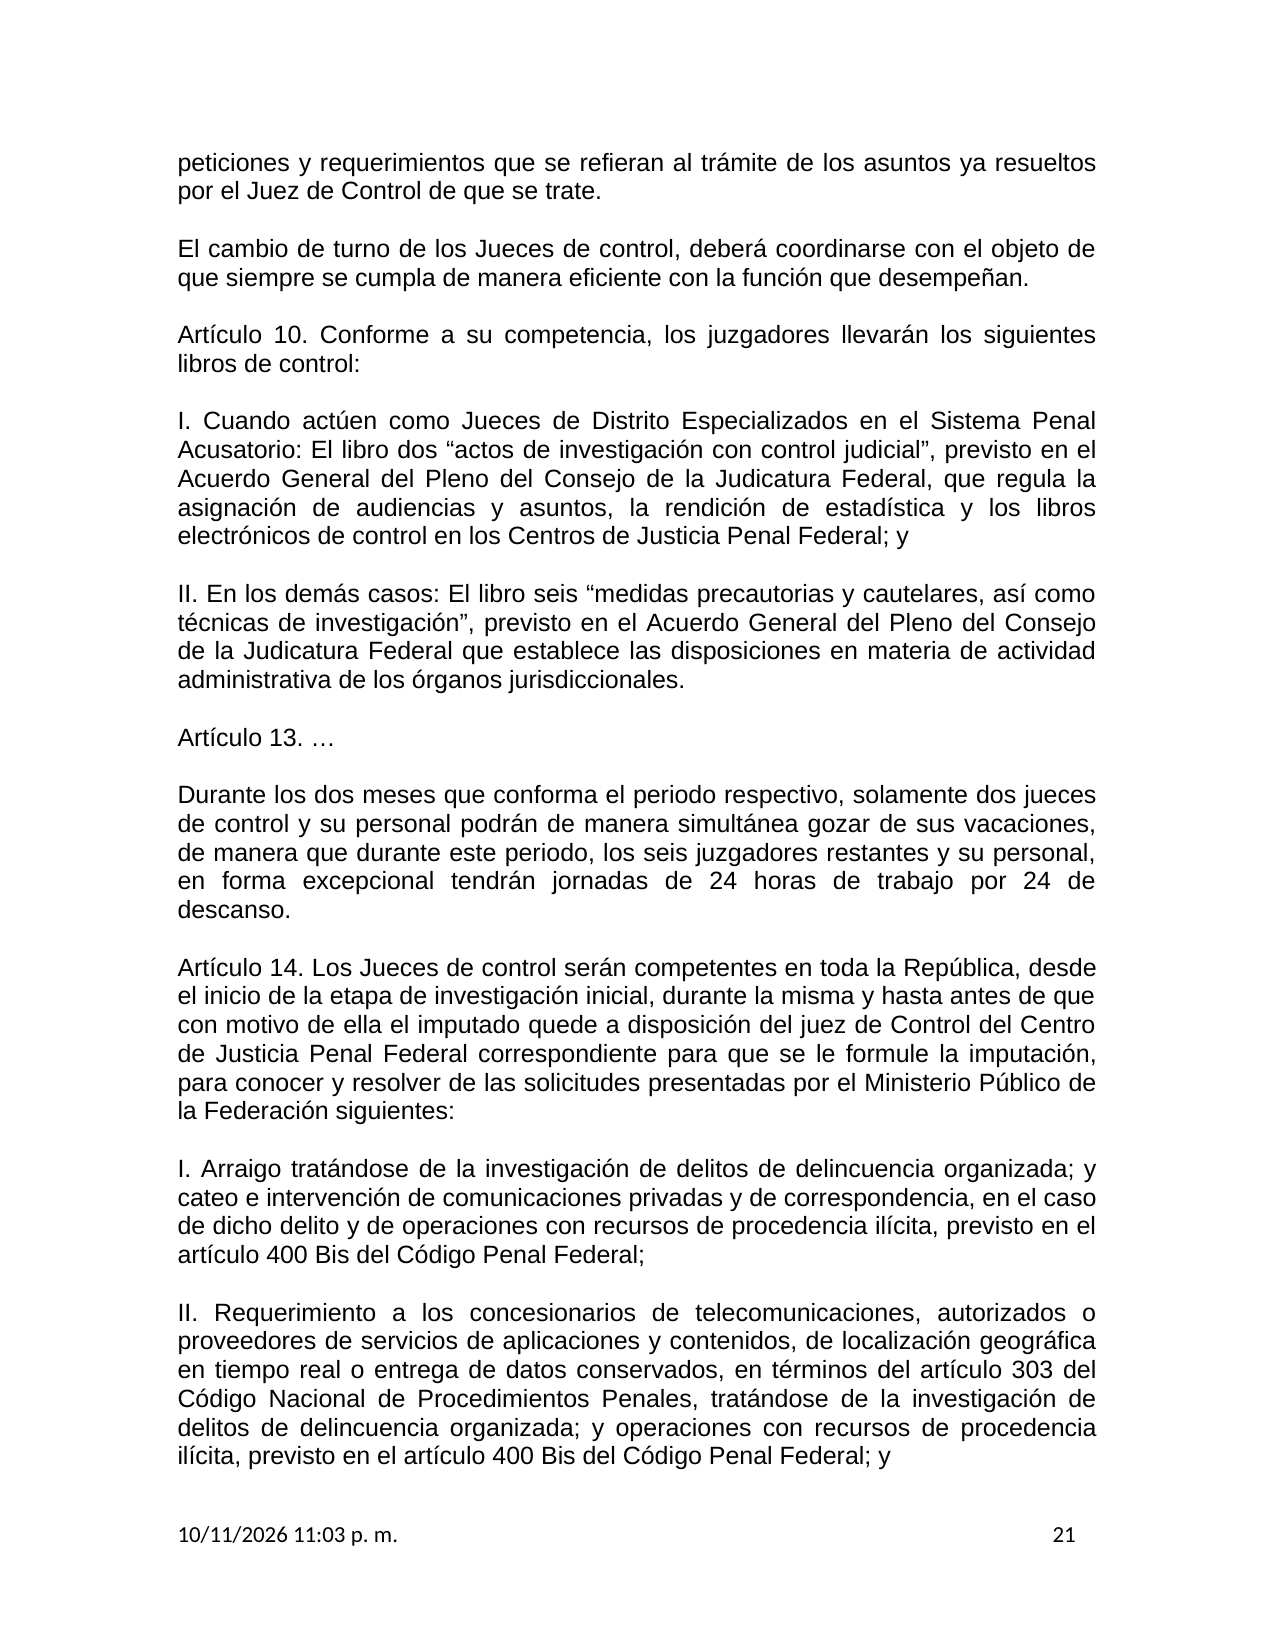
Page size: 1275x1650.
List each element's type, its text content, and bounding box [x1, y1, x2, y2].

text I. Cuando actúen como Jueces de Distrito Especializados en el Sistema Penal Acusatorio: El libro dos “actos de investigación con control judicial”, previsto en el Acuerdo General del Pleno del Consejo de la Judicatura Federal, que regula la asignación de audiencias y asuntos, la rendición de estadística y los libros electrónicos de control en los Centros de Justicia Penal Federal; y [177, 406, 1098, 550]
text II. Requerimiento a los concesionarios de telecomunicaciones, autorizados o proveedores de servicios de aplicaciones y contenidos, de localización geográfica en tiempo real o entrega de datos conservados, en términos del artículo 303 del Código Nacional de Procedimientos Penales, tratándose de la investigación de delitos de delincuencia organizada; y operaciones con recursos de procedencia ilícita, previsto en el artículo 400 Bis del Código Penal Federal; y [177, 1298, 1098, 1470]
text Artículo 13. … [177, 723, 1098, 751]
text I. Arraigo tratándose de la investigación de delitos de delincuencia organizada; y cateo e intervención de comunicaciones privadas y de correspondencia, en el caso de dicho delito y de operaciones con recursos de procedencia ilícita, previsto en el artículo 400 Bis del Código Penal Federal; [177, 1154, 1098, 1269]
text II. En los demás casos: El libro seis “medidas precautorias y cautelares, así como técnicas de investigación”, previsto en el Acuerdo General del Pleno del Consejo de la Judicatura Federal que establece las disposiciones en materia de actividad administrativa de los órganos jurisdiccionales. [177, 579, 1098, 694]
text Artículo 10. Conforme a su competencia, los juzgadores llevarán los siguientes libros de control: [177, 320, 1098, 378]
text Durante los dos meses que conforma el periodo respectivo, solamente dos jueces de control y su personal podrán de manera simultánea gozar de sus vacaciones, de manera que durante este periodo, los seis juzgadores restantes y su personal, en forma excepcional tendrán jornadas de 24 horas de trabajo por 24 de descanso. [177, 780, 1098, 924]
text El cambio de turno de los Jueces de control, deberá coordinarse con el objeto de que siempre se cumpla de manera eficiente con la función que desempeñan. [177, 234, 1098, 291]
text Artículo 14. Los Jueces de control serán competentes en toda la República, desde el inicio de la etapa de investigación inicial, durante la misma y hasta antes de que con motivo de ella el imputado quede a disposición del juez de Control del Centro de Justicia Penal Federal correspondiente para que se le formule la imputación, para conocer y resolver de las solicitudes presentadas por el Ministerio Público de la Federación siguientes: [177, 953, 1098, 1125]
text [177, 148, 1098, 205]
